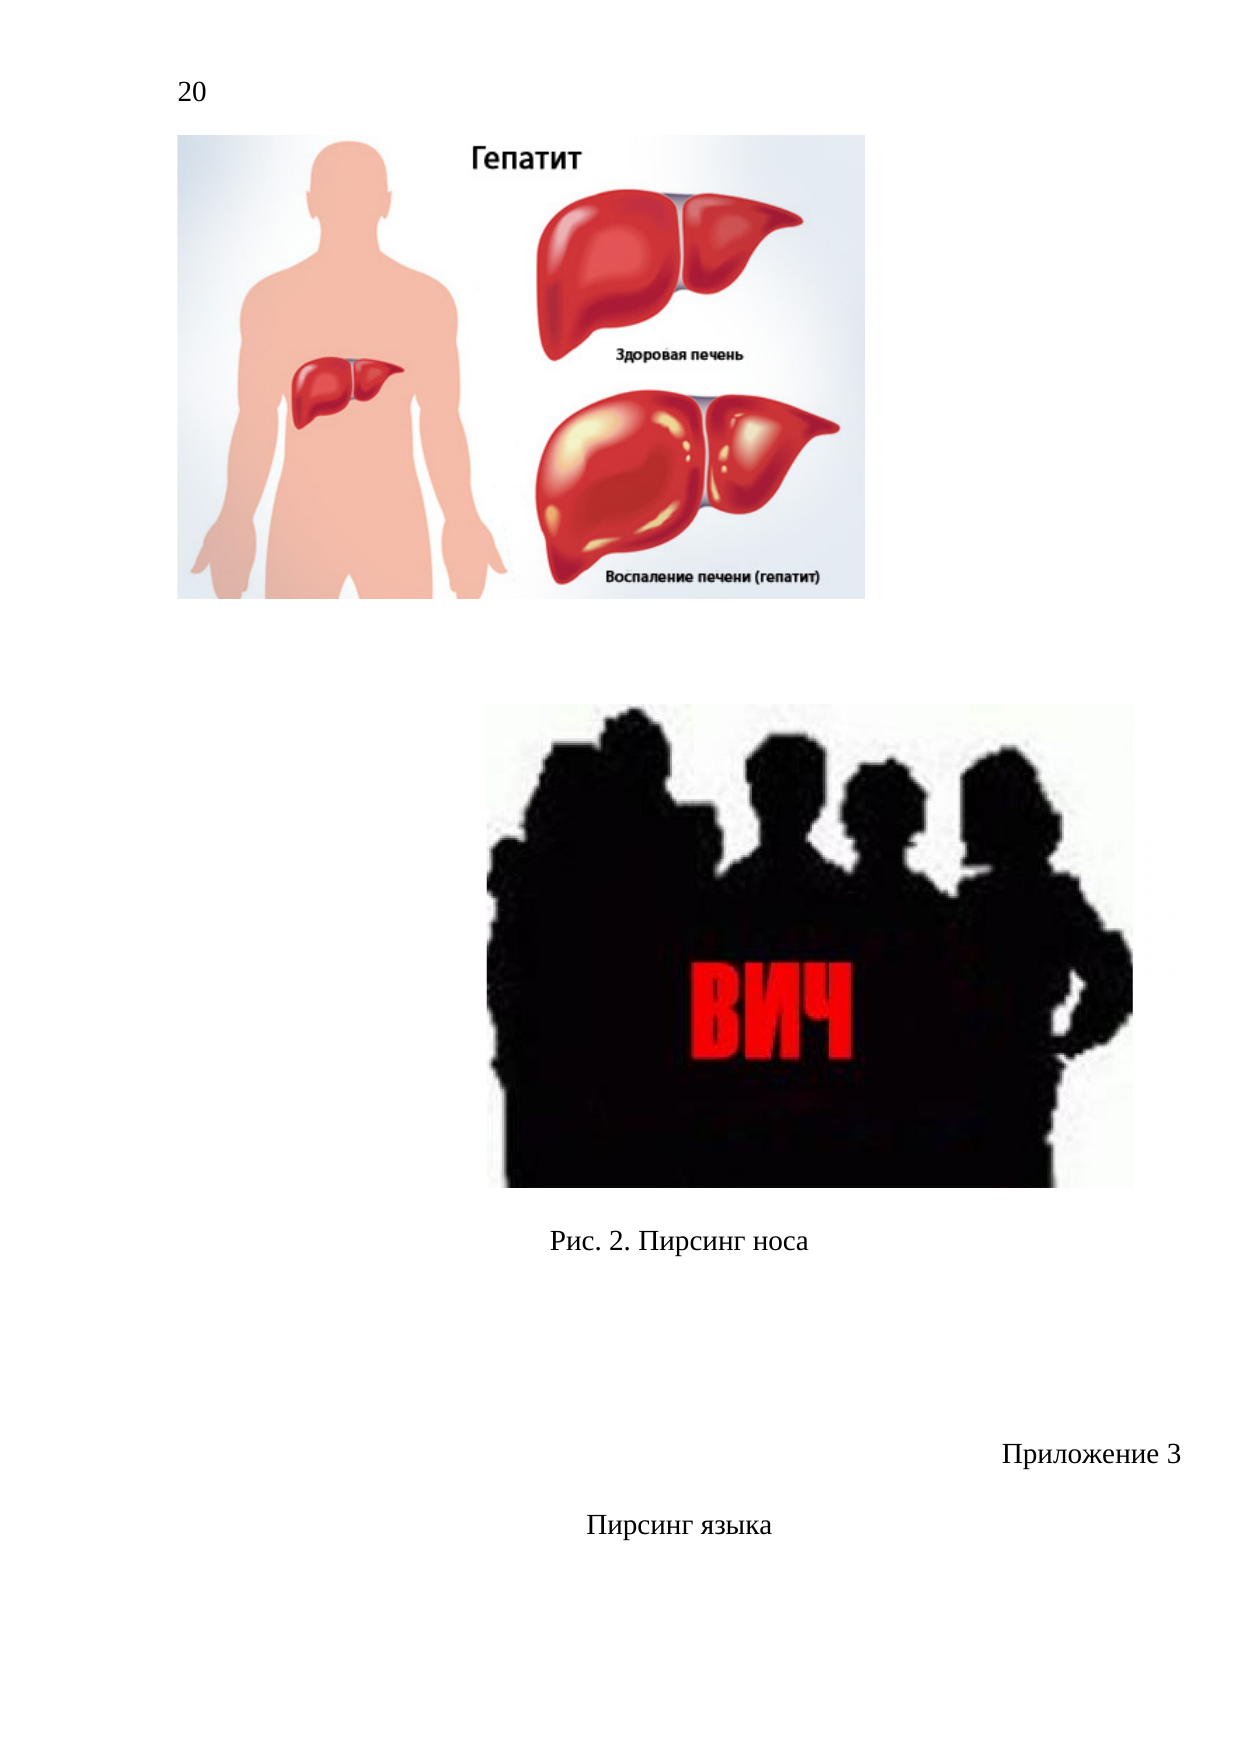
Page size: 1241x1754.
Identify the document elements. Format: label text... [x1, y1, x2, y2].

text Пирсинг языка [177, 1507, 1181, 1541]
text Рис. 2. Пирсинг носа [177, 1223, 1181, 1256]
text Приложение 3 [177, 1436, 1181, 1470]
picture [437, 704, 1182, 1188]
picture [177, 135, 865, 599]
